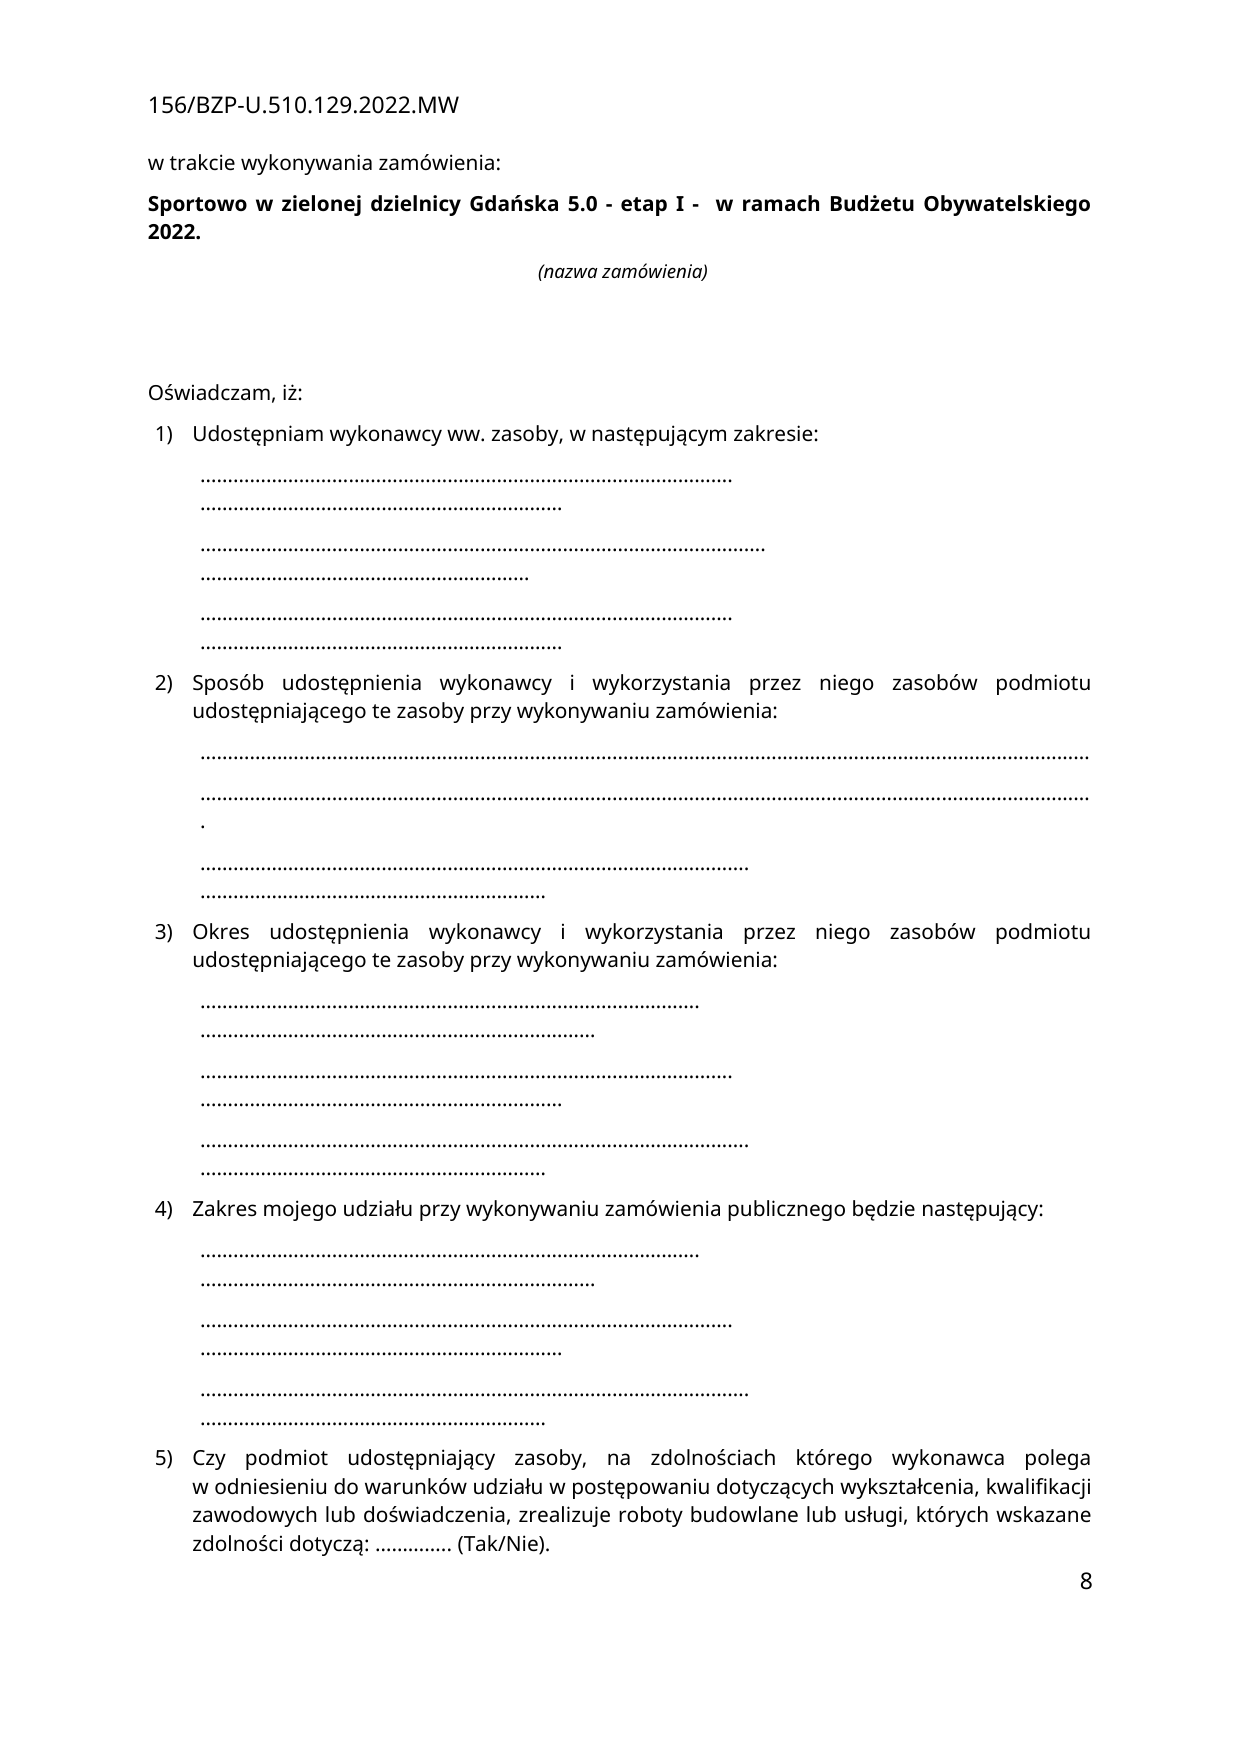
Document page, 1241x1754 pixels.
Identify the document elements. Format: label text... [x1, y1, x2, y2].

text …………………………………………………………………………………….………………………………………………………… [200, 1305, 1092, 1362]
text Oświadczam, iż: [148, 378, 1092, 406]
list Sposób udostępnienia wykonawcy i wykorzystania przez niego zasobów podmiotu udostępniającego te zasoby przy wykonywaniu zamówienia: [154, 668, 1092, 725]
list Udostępniam wykonawcy ww. zasoby, w następującym zakresie: [154, 419, 1092, 447]
text ……………………………………………………………………………………….……………………………………………………… [200, 1125, 1092, 1182]
list Czy podmiot udostępniający zasoby, na zdolnościach którego wykonawca polega w odniesieniu do warunków udziału w postępowaniu dotyczących wykształcenia, kwalifikacji zawodowych lub doświadczenia, zrealizuje roboty budowlane lub usługi, których wskazane zdolności dotyczą: ………….. (Tak/Nie). [154, 1443, 1092, 1557]
text w trakcie wykonywania zamówienia: [148, 148, 1092, 176]
text ……………………………………………………………………………….……………………………………………………………… [200, 986, 1092, 1043]
text ……………………………………………………………………………………………………………………………………………… [200, 737, 1092, 766]
text …………………………………………………………………………………….………………………………………………………… [200, 460, 1092, 517]
text …………………………………………………………………………………….………………………………………………………… [200, 1056, 1092, 1113]
text ……………………………………………………………………………………….……………………………………………………… [200, 1374, 1092, 1431]
list Okres udostępnienia wykonawcy i wykorzystania przez niego zasobów podmiotu udostępniającego te zasoby przy wykonywaniu zamówienia: [154, 917, 1092, 974]
list Zakres mojego udziału przy wykonywaniu zamówienia publicznego będzie następujący: [154, 1194, 1092, 1223]
text ……………………………………………………………………………….……………………………………………………………… [200, 1235, 1092, 1292]
text …………………………………………………………………………………….………………………………………………………… [200, 598, 1092, 655]
text Sportowo w zielonej dzielnicy Gdańska 5.0 - etap I - w ramach Budżetu Obywatelskiego 2022. [148, 189, 1092, 246]
text ……………………………………………………………………………………….……………………………………………………… [200, 848, 1092, 904]
text ………………………………………………………………………………………….…………………………………………………… [200, 529, 1092, 586]
text (nazwa zamówienia) [148, 258, 1092, 283]
text ………………………………………………………………………………………………………………………………………………. [200, 778, 1092, 835]
